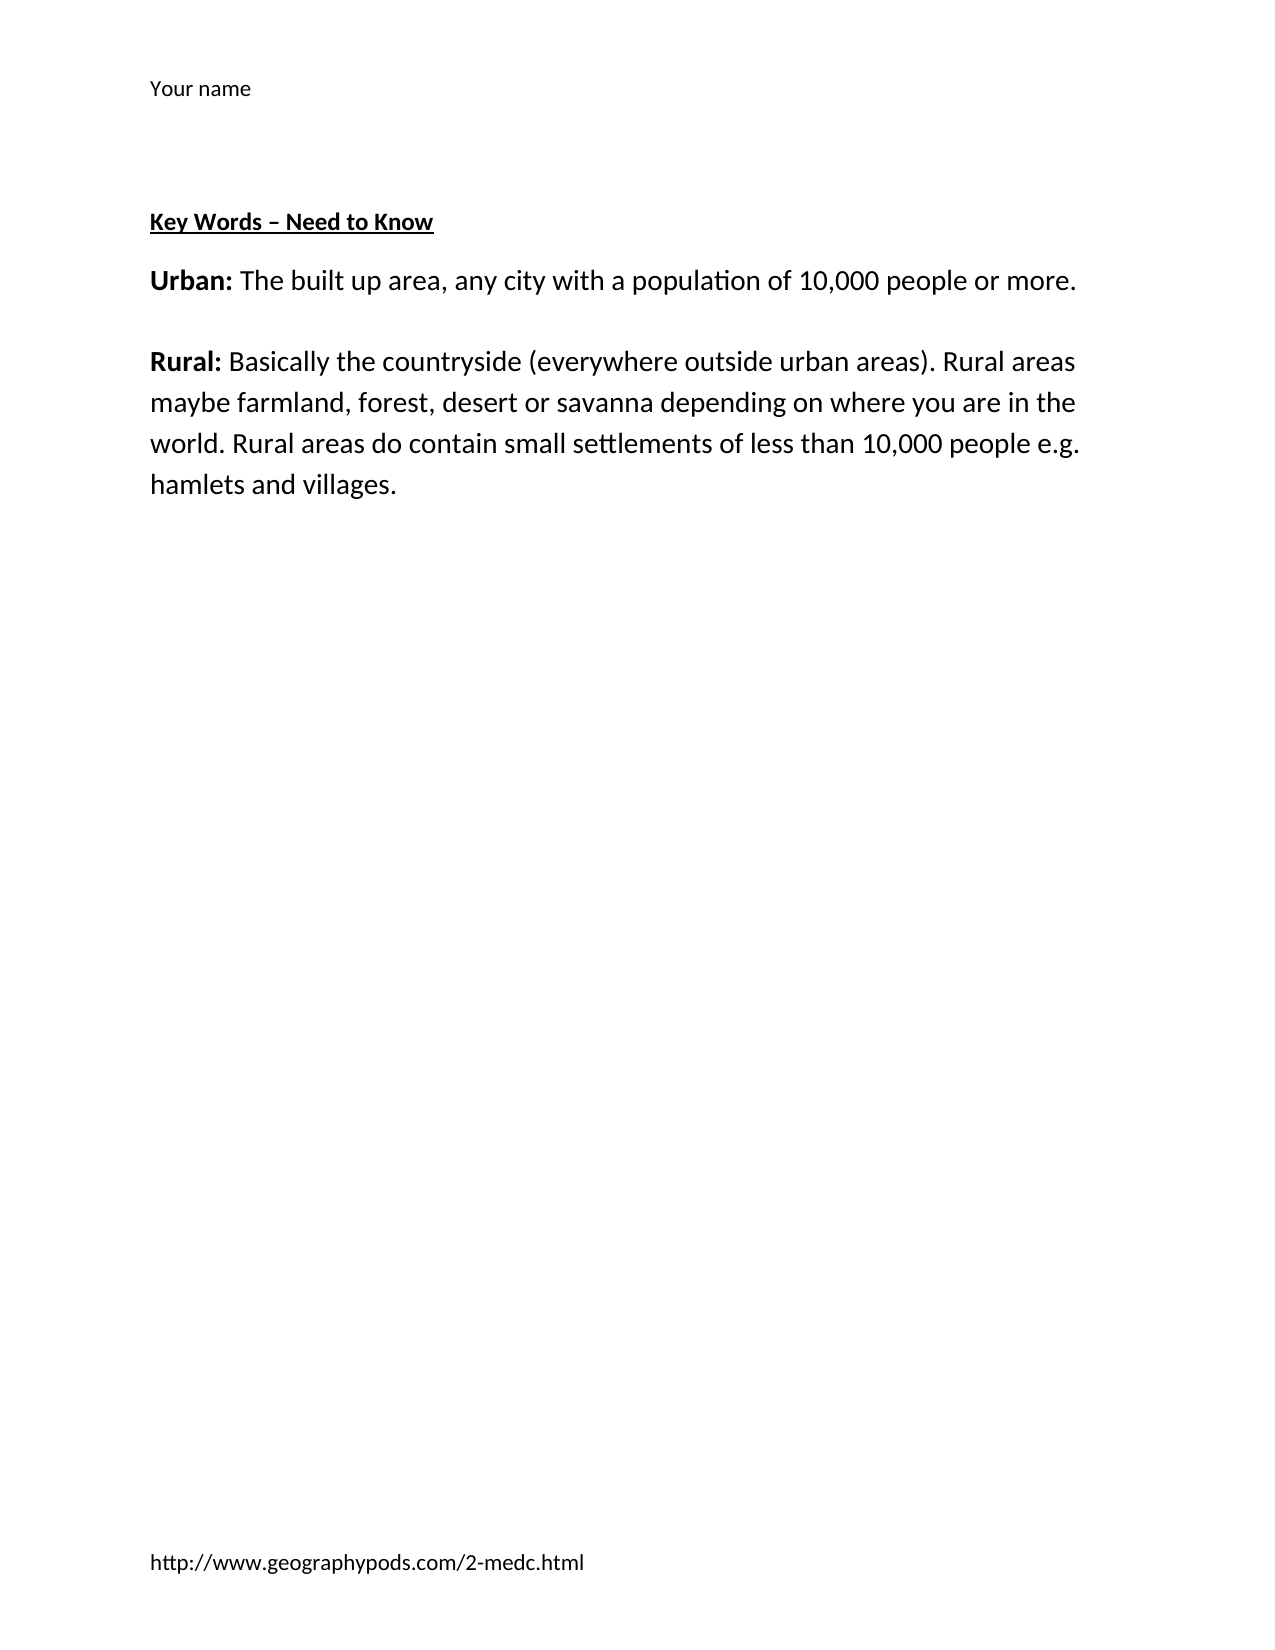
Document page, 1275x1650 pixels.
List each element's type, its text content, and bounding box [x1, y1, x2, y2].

text Key Words – Need to Know [150, 206, 1125, 236]
text Urban: The built up area, any city with a population of 10,000 people or more. Rural: Basically the countryside (everywhere outside urban areas). Rural areas maybe farmland, forest, desert or savanna depending on where you are in the world. Rural areas do contain small settlements of less than 10,000 people e.g. hamlets and villages. [150, 262, 1125, 502]
